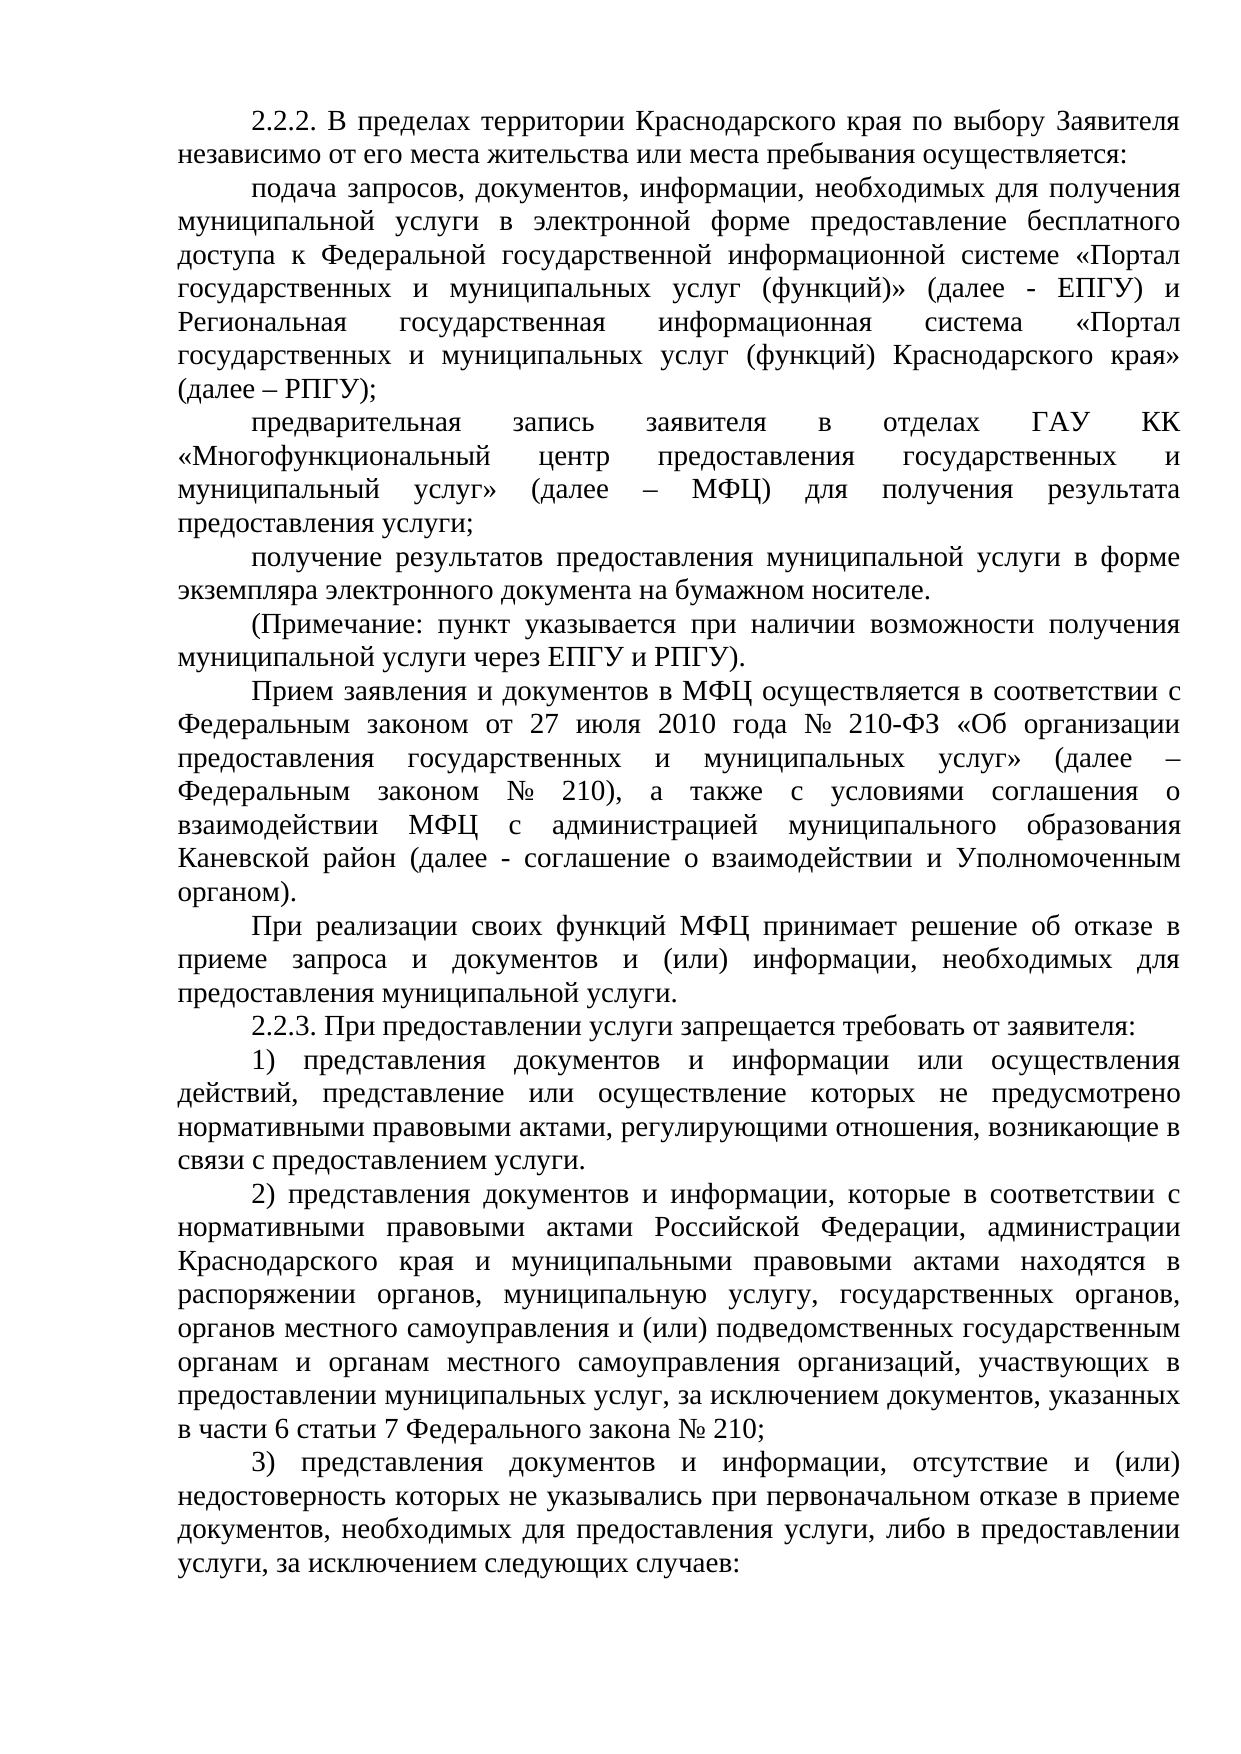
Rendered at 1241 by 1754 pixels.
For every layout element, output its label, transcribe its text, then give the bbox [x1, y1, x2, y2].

text 1) представления документов и информации или осуществления действий, представление или осуществление которых не предусмотрено нормативными правовыми актами, регулирующими отношения, возникающие в связи с предоставлением услуги. [177, 1042, 1181, 1176]
text 2.2.2. В пределах территории Краснодарского края по выбору Заявителя независимо от его места жительства или места пребывания осуществляется: [177, 103, 1181, 170]
text 2.2.3. При предоставлении услуги запрещается требовать от заявителя: [177, 1008, 1181, 1042]
text При реализации своих функций МФЦ принимает решение об отказе в приеме запроса и документов и (или) информации, необходимых для предоставления муниципальной услуги. [177, 908, 1181, 1008]
text подача запросов, документов, информации, необходимых для получения муниципальной услуги в электронной форме предоставление бесплатного доступа к Федеральной государственной информационной системе «Портал государственных и муниципальных услуг (функций)» (далее - ЕПГУ) и Региональная государственная информационная система «Портал государственных и муниципальных услуг (функций) Краснодарского края» (далее – РПГУ); [177, 170, 1181, 404]
text 2) представления документов и информации, которые в соответствии с нормативными правовыми актами Российской Федерации, администрации Краснодарского края и муниципальными правовыми актами находятся в распоряжении органов, муниципальную услугу, государственных органов, органов местного самоуправления и (или) подведомственных государственным органам и органам местного самоуправления организаций, участвующих в предоставлении муниципальных услуг, за исключением документов, указанных в части 6 статьи 7 Федерального закона № 210; [177, 1176, 1181, 1444]
text предварительная запись заявителя в отделах ГАУ КК «Многофункциональный центр предоставления государственных и муниципальный услуг» (далее – МФЦ) для получения результата предоставления услуги; [177, 404, 1181, 539]
text Прием заявления и документов в МФЦ осуществляется в соответствии с Федеральным законом от 27 июля 2010 года № 210-ФЗ «Об организации предоставления государственных и муниципальных услуг» (далее – Федеральным законом № 210), а также с условиями соглашения о взаимодействии МФЦ с администрацией муниципального образования Каневской район (далее - соглашение о взаимодействии и Уполномоченным органом). [177, 673, 1181, 908]
text 3) представления документов и информации, отсутствие и (или) недостоверность которых не указывались при первоначальном отказе в приеме документов, необходимых для предоставления услуги, либо в предоставлении услуги, за исключением следующих случаев: [177, 1444, 1181, 1578]
text получение результатов предоставления муниципальной услуги в форме экземпляра электронного документа на бумажном носителе. [177, 539, 1181, 606]
text (Примечание: пункт указывается при наличии возможности получения муниципальной услуги через ЕПГУ и РПГУ). [177, 606, 1181, 673]
